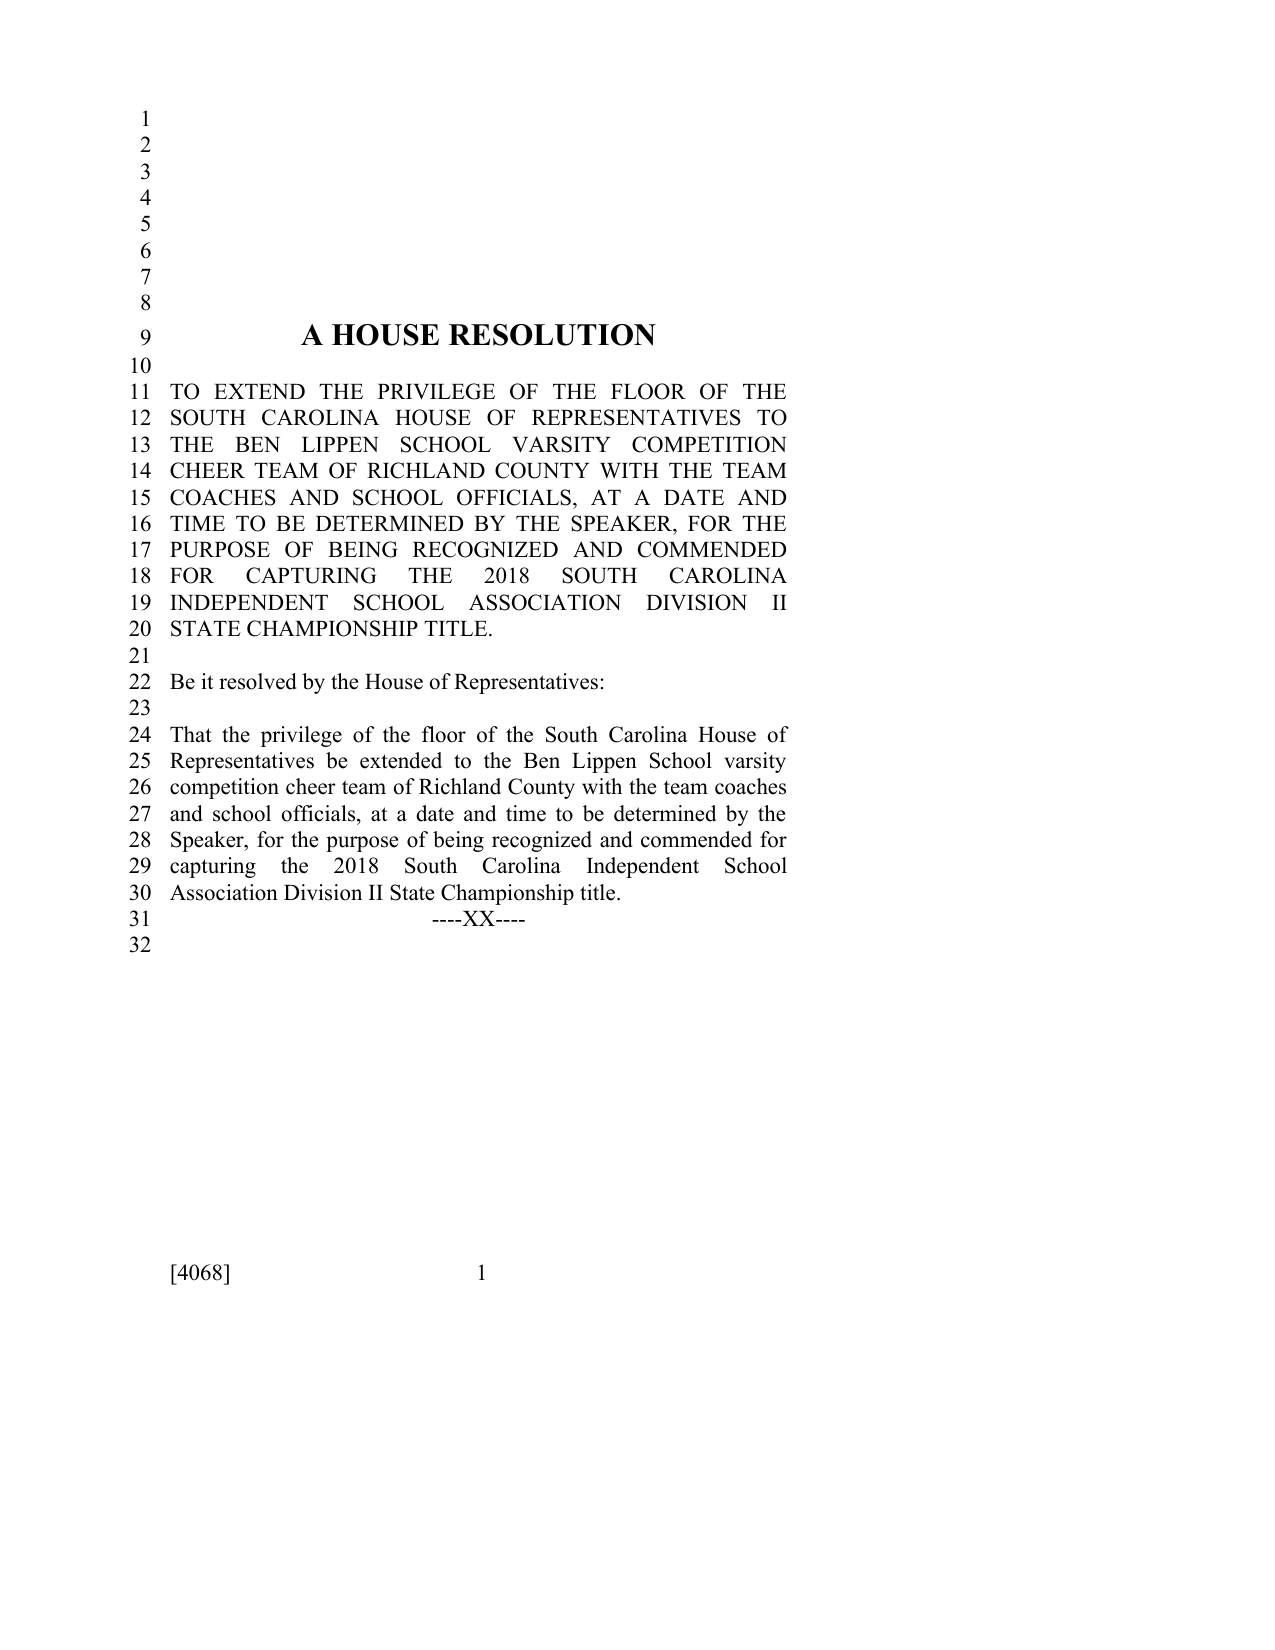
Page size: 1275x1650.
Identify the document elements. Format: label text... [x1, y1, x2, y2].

text ----XX---- [169, 905, 787, 932]
text TO EXTEND THE PRIVILEGE OF THE FLOOR OF THE SOUTH CAROLINA HOUSE OF REPRESENTATIVES TO THE BEN LIPPEN SCHOOL VARSITY COMPETITION CHEER TEAM OF RICHLAND COUNTY WITH THE TEAM COACHES AND SCHOOL OFFICIALS, AT A DATE AND TIME TO BE DETERMINED BY THE SPEAKER, FOR THE PURPOSE OF BEING RECOGNIZED AND COMMENDED FOR CAPTURING THE 2018 SOUTH CAROLINA INDEPENDENT SCHOOL ASSOCIATION DIVISION II STATE CHAMPIONSHIP TITLE. [169, 378, 787, 642]
text Be it resolved by the House of Representatives: [169, 668, 787, 694]
text That the privilege of the floor of the South Carolina House of Representatives be extended to the Ben Lippen School varsity competition cheer team of Richland County with the team coaches and school officials, at a date and time to be determined by the Speaker, for the purpose of being recognized and commended for capturing the 2018 South Carolina Independent School Association Division II State Championship title. [169, 721, 787, 905]
text A HOUSE RESOLUTION [169, 316, 787, 352]
